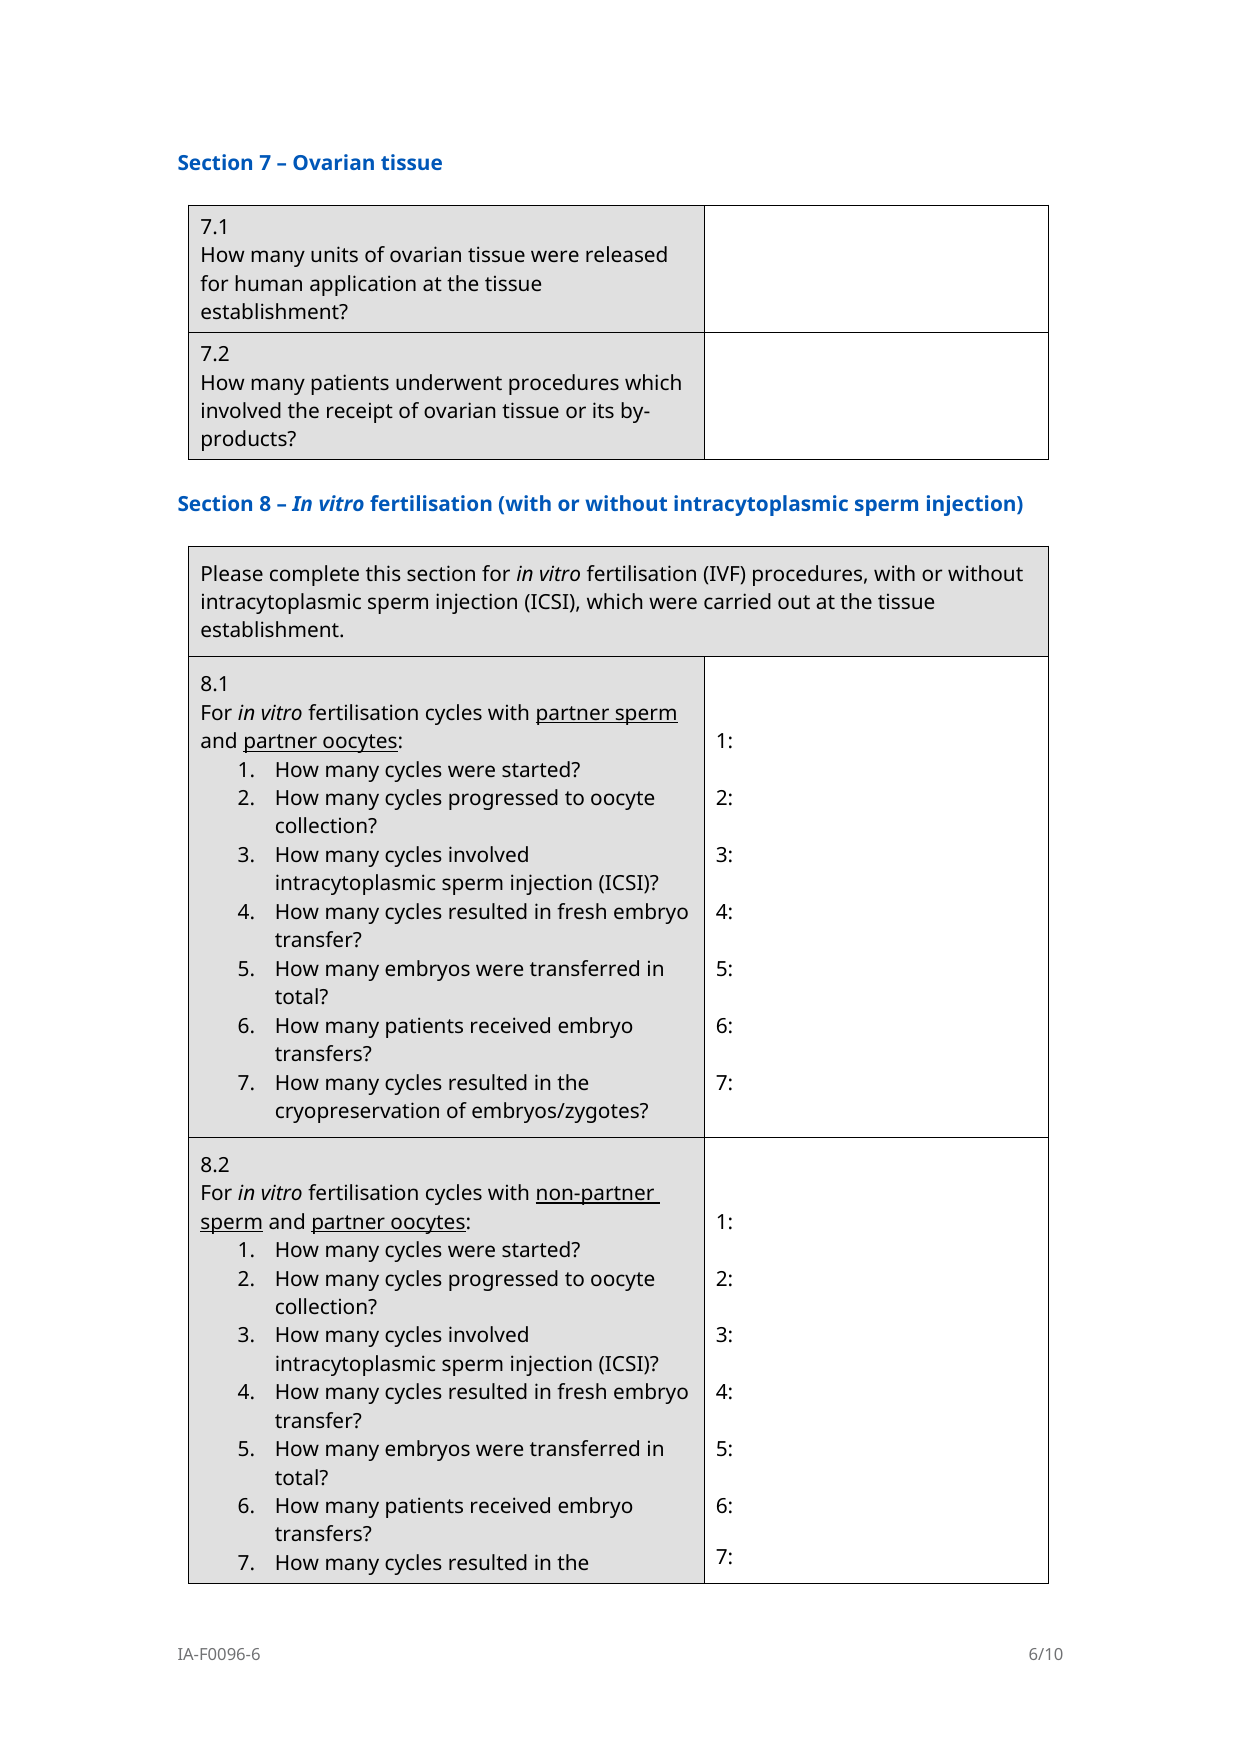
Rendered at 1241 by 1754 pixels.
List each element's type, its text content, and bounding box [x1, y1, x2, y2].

subtitle Section 7 – Ovarian tissue [177, 148, 1063, 176]
table_header [705, 206, 1048, 332]
table_cell [705, 333, 1048, 459]
table_cell 1: 2: 3: 4: 5: 6: 7: [705, 657, 1048, 1137]
table_cell 7.2 How many patients underwent procedures which involved the receipt of ovarian tissue or its by-products? [189, 333, 704, 459]
table_header 7.1 How many units of ovarian tissue were released for human application at the tissue establishment? [189, 206, 704, 332]
table_cell 8.1 For in vitro fertilisation cycles with partner sperm and partner oocytes: How many cycles were started? How many cycles progressed to oocyte collection? How many cycles involved intracytoplasmic sperm injection (ICSI)? How many cycles resulted in fresh embryo transfer? How many embryos were transferred in total? How many patients received embryo transfers? How many cycles resulted in the cryopreservation of embryos/zygotes? [189, 657, 704, 1137]
subtitle Section 8 – In vitro fertilisation (with or without intracytoplasmic sperm injection) [177, 489, 1063, 517]
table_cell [189, 1138, 704, 1583]
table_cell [705, 1138, 1048, 1583]
table_header Please complete this section for in vitro fertilisation (IVF) procedures, with or without intracytoplasmic sperm injection (ICSI), which were carried out at the tissue establishment. [189, 547, 1048, 656]
